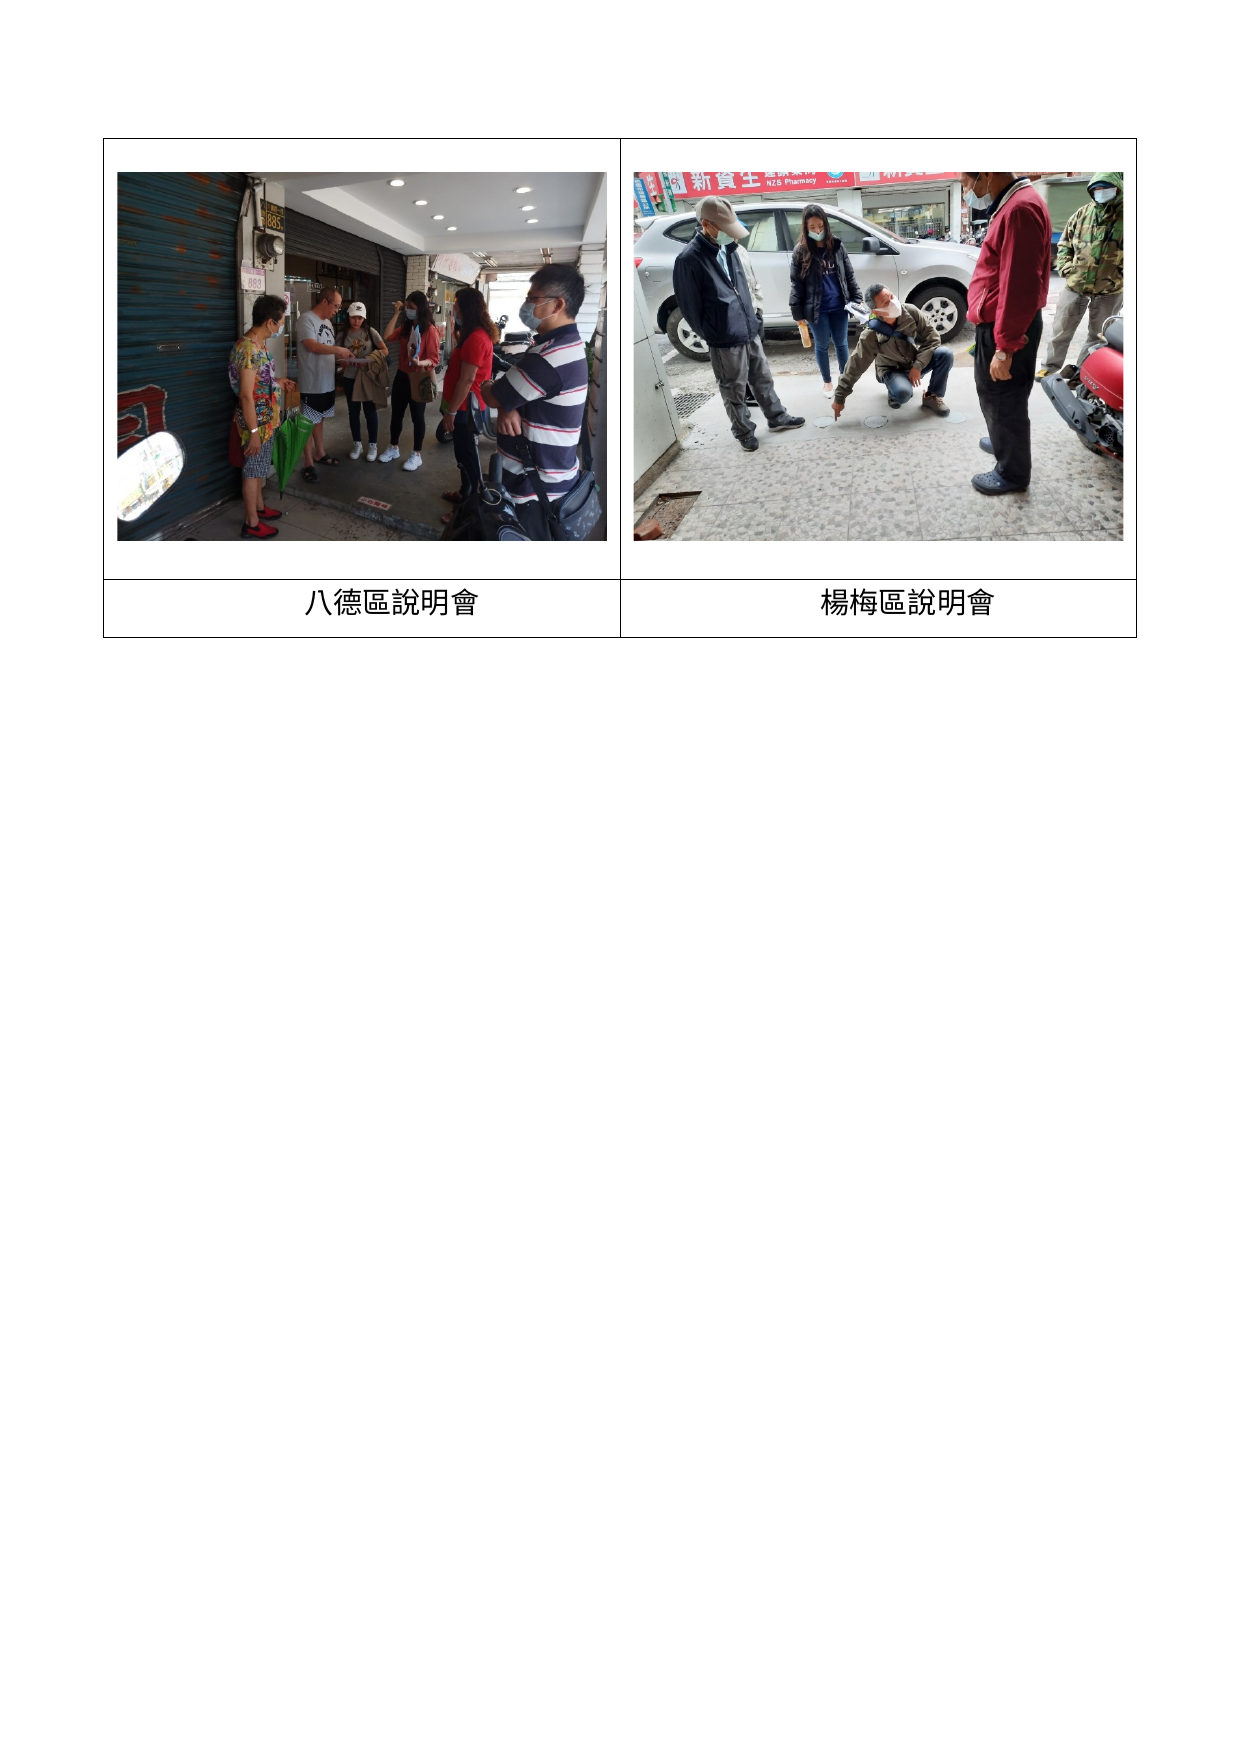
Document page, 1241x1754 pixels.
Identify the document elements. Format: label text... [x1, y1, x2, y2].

table_cell [621, 139, 1136, 579]
picture [117, 172, 607, 541]
picture [633, 172, 1124, 541]
table_cell 八德區說明會 [104, 580, 620, 637]
table_cell [104, 139, 620, 579]
table_cell 楊梅區說明會 [621, 580, 1136, 637]
